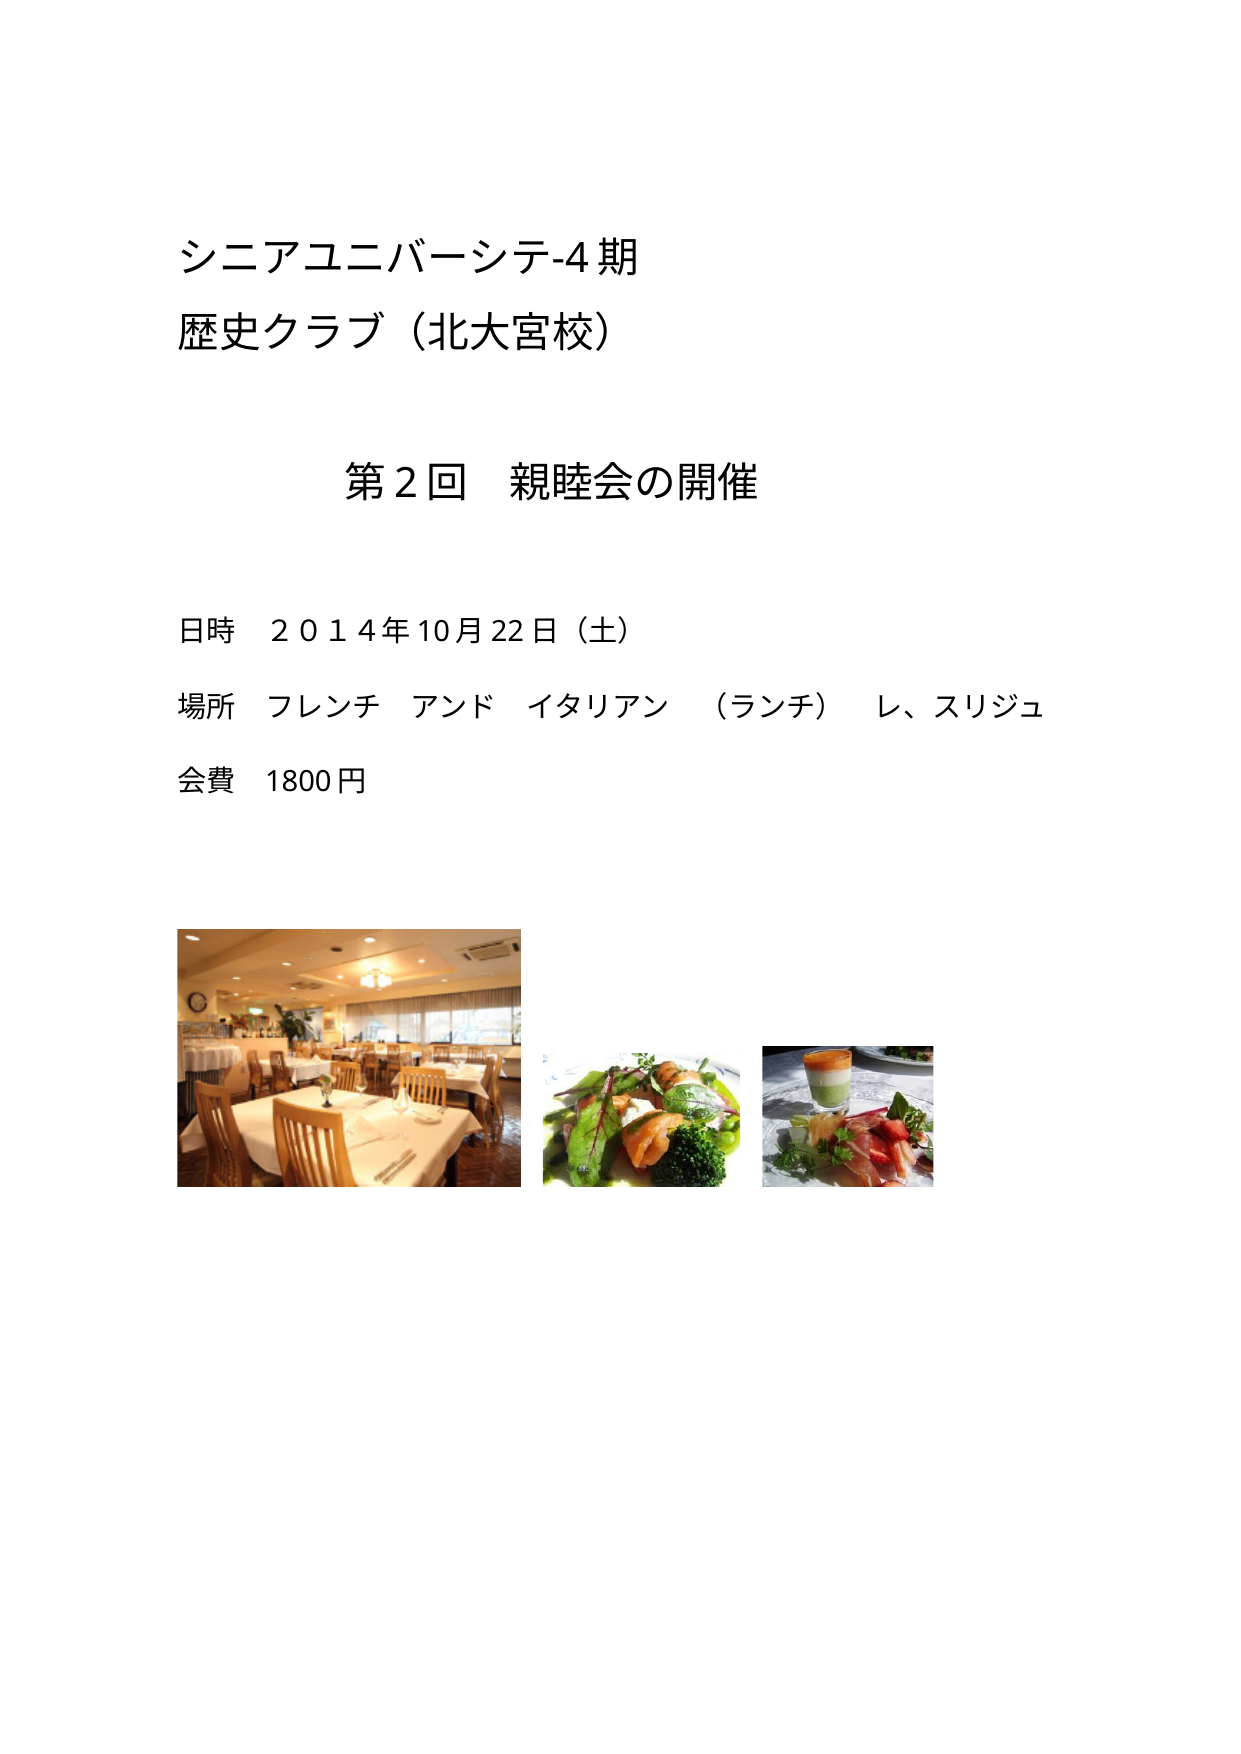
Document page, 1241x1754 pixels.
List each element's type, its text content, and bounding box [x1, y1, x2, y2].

text 第2回 親睦会の開催 [177, 442, 1063, 517]
text 会費 1800円 [177, 742, 1063, 817]
picture [177, 929, 521, 1187]
picture [762, 1046, 934, 1187]
text シニアユニバーシテ-4期 [177, 217, 1063, 292]
picture [542, 1053, 741, 1187]
text 歴史クラブ（北大宮校） [177, 292, 1063, 367]
text 日時 ２０１４年10月22日（土） [177, 592, 1063, 667]
text 場所 フレンチ アンド イタリアン （ランチ） レ、スリジュ [177, 667, 1063, 742]
